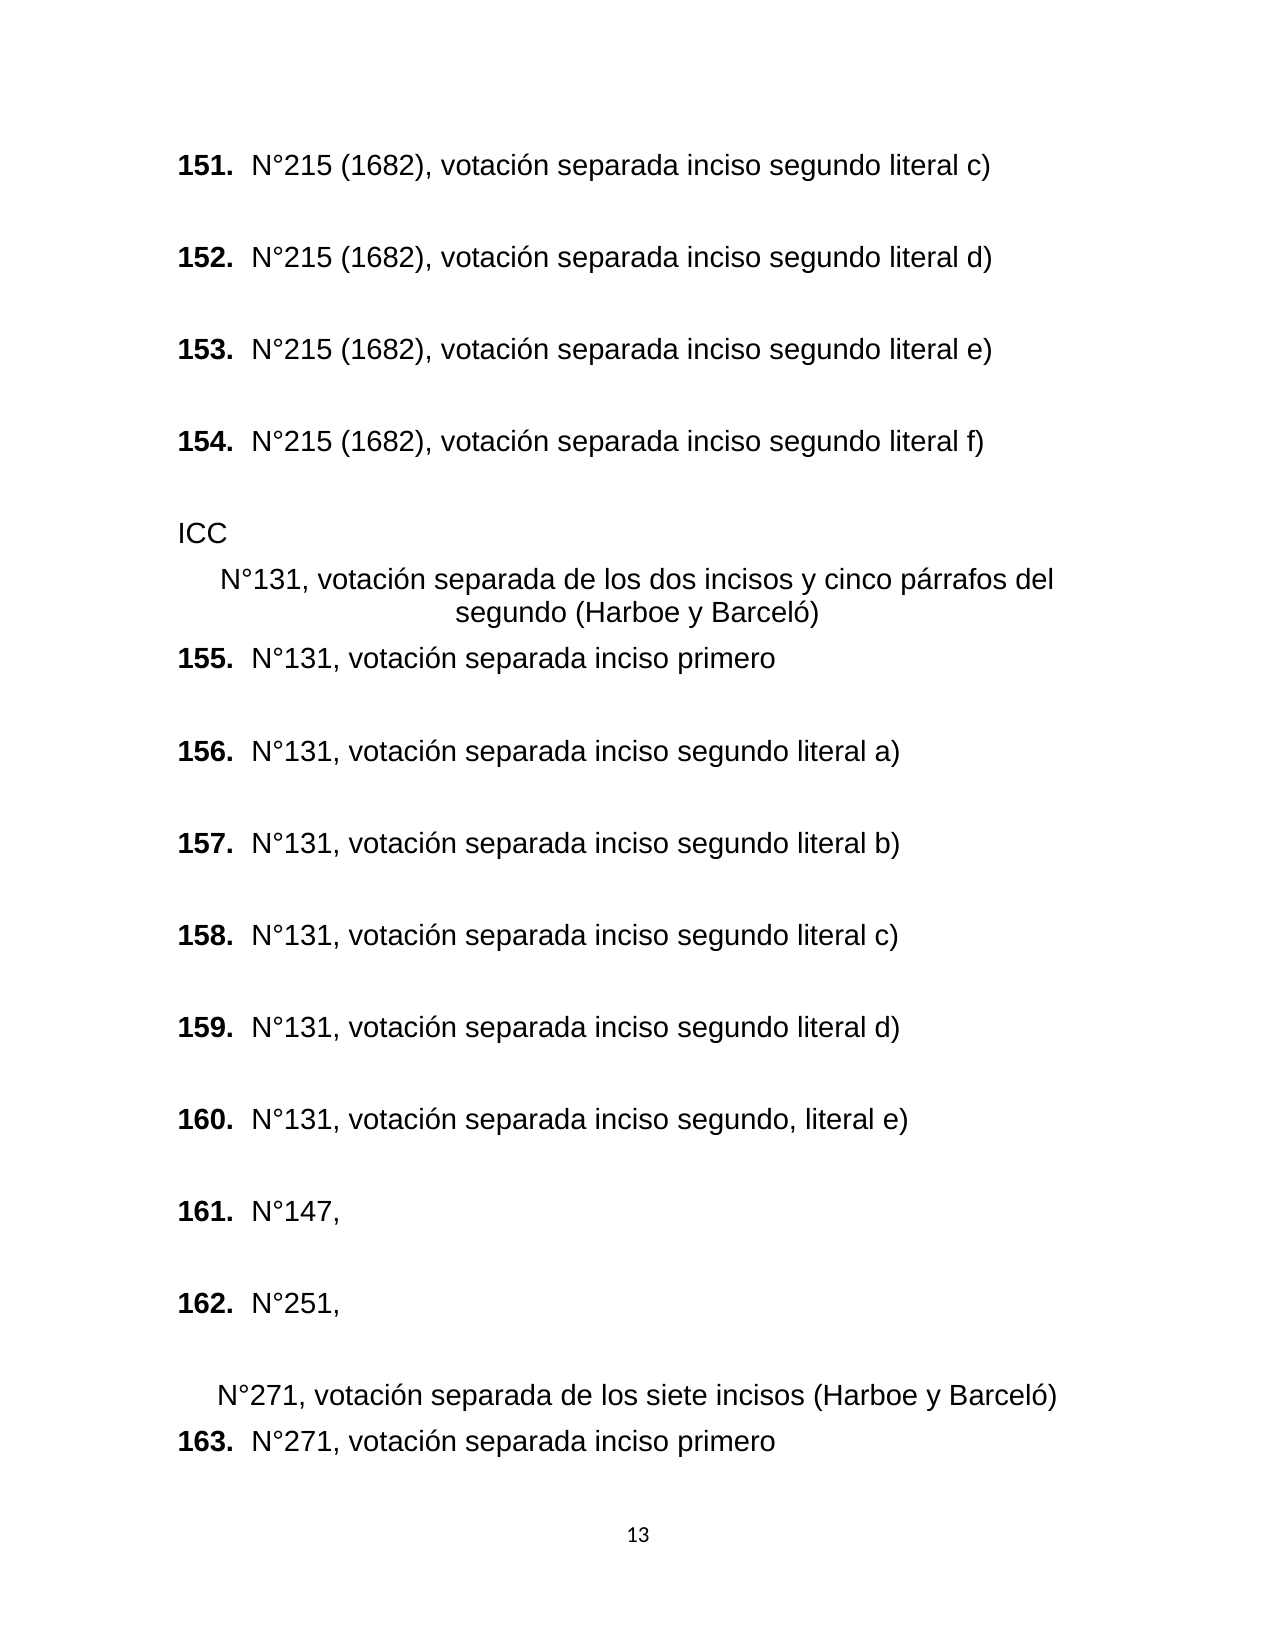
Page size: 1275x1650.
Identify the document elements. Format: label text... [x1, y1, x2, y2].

list N°131, votación separada inciso segundo literal c) [177, 918, 1098, 951]
text N°271, votación separada de los siete incisos (Harboe y Barceló) [177, 1378, 1098, 1412]
list N°131, votación separada de los dos incisos y cinco párrafos del segundo (Harboe y Barceló) [177, 562, 1098, 629]
list N°251, [177, 1286, 1098, 1320]
list N°131, votación separada inciso primero [177, 642, 1098, 675]
list N°131, votación separada inciso segundo literal d) [177, 1010, 1098, 1043]
list N°215 (1682), votación separada inciso segundo literal f) [177, 424, 1098, 457]
list N°215 (1682), votación separada inciso segundo literal c) [177, 148, 1098, 181]
list N°131, votación separada inciso segundo literal b) [177, 826, 1098, 859]
list ICC [177, 516, 1098, 549]
list N°271, votación separada inciso primero [177, 1424, 1098, 1458]
list N°131, votación separada inciso segundo, literal e) [177, 1102, 1098, 1136]
list N°147, [177, 1194, 1098, 1228]
list N°215 (1682), votación separada inciso segundo literal d) [177, 240, 1098, 273]
list N°215 (1682), votación separada inciso segundo literal e) [177, 332, 1098, 365]
list N°131, votación separada inciso segundo literal a) [177, 734, 1098, 767]
